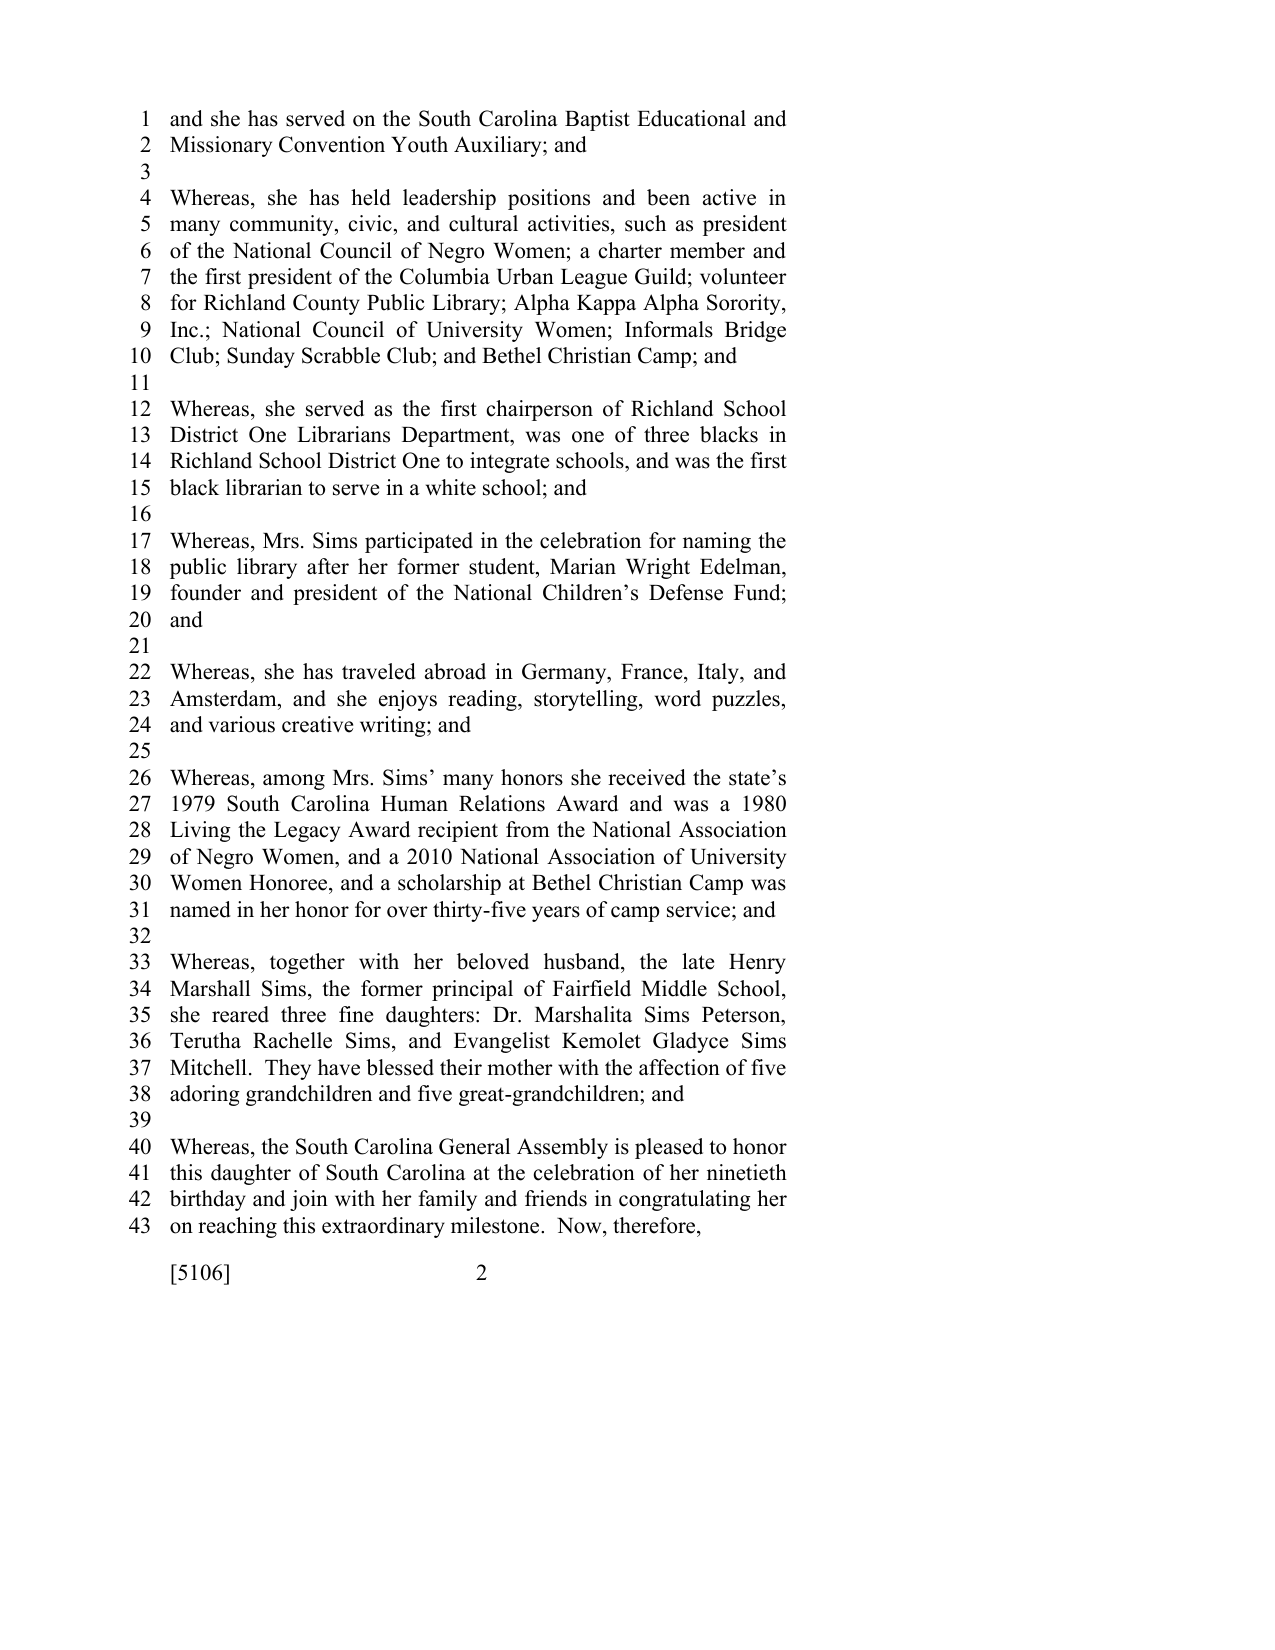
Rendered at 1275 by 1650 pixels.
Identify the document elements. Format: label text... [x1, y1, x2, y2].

text Whereas, together with her beloved husband, the late Henry Marshall Sims, the former principal of Fairfield Middle School, she reared three fine daughters: Dr. Marshalita Sims Peterson, Terutha Rachelle Sims, and Evangelist Kemolet Gladyce Sims Mitchell. They have blessed their mother with the affection of five adoring grandchildren and five great-grandchildren; and [169, 948, 787, 1106]
text Whereas, the South Carolina General Assembly is pleased to honor this daughter of South Carolina at the celebration of her ninetieth birthday and join with her family and friends in congratulating her on reaching this extraordinary milestone. Now, therefore, [169, 1133, 787, 1238]
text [169, 105, 787, 158]
text Whereas, she has held leadership positions and been active in many community, civic, and cultural activities, such as president of the National Council of Negro Women; a charter member and the first president of the Columbia Urban League Guild; volunteer for Richland County Public Library; Alpha Kappa Alpha Sorority, Inc.; National Council of University Women; Informals Bridge Club; Sunday Scrabble Club; and Bethel Christian Camp; and [169, 184, 787, 368]
text Whereas, she has traveled abroad in Germany, France, Italy, and Amsterdam, and she enjoys reading, storytelling, word puzzles, and various creative writing; and [169, 658, 787, 737]
text Whereas, she served as the first chairperson of Richland School District One Librarians Department, was one of three blacks in Richland School District One to integrate schools, and was the first black librarian to serve in a white school; and [169, 395, 787, 500]
text Whereas, among Mrs. Sims’ many honors she received the state’s 1979 South Carolina Human Relations Award and was a 1980 Living the Legacy Award recipient from the National Association of Negro Women, and a 2010 National Association of University Women Honoree, and a scholarship at Bethel Christian Camp was named in her honor for over thirty-five years of camp service; and [169, 764, 787, 922]
text Whereas, Mrs. Sims participated in the celebration for naming the public library after her former student, Marian Wright Edelman, founder and president of the National Children’s Defense Fund; and [169, 527, 787, 632]
